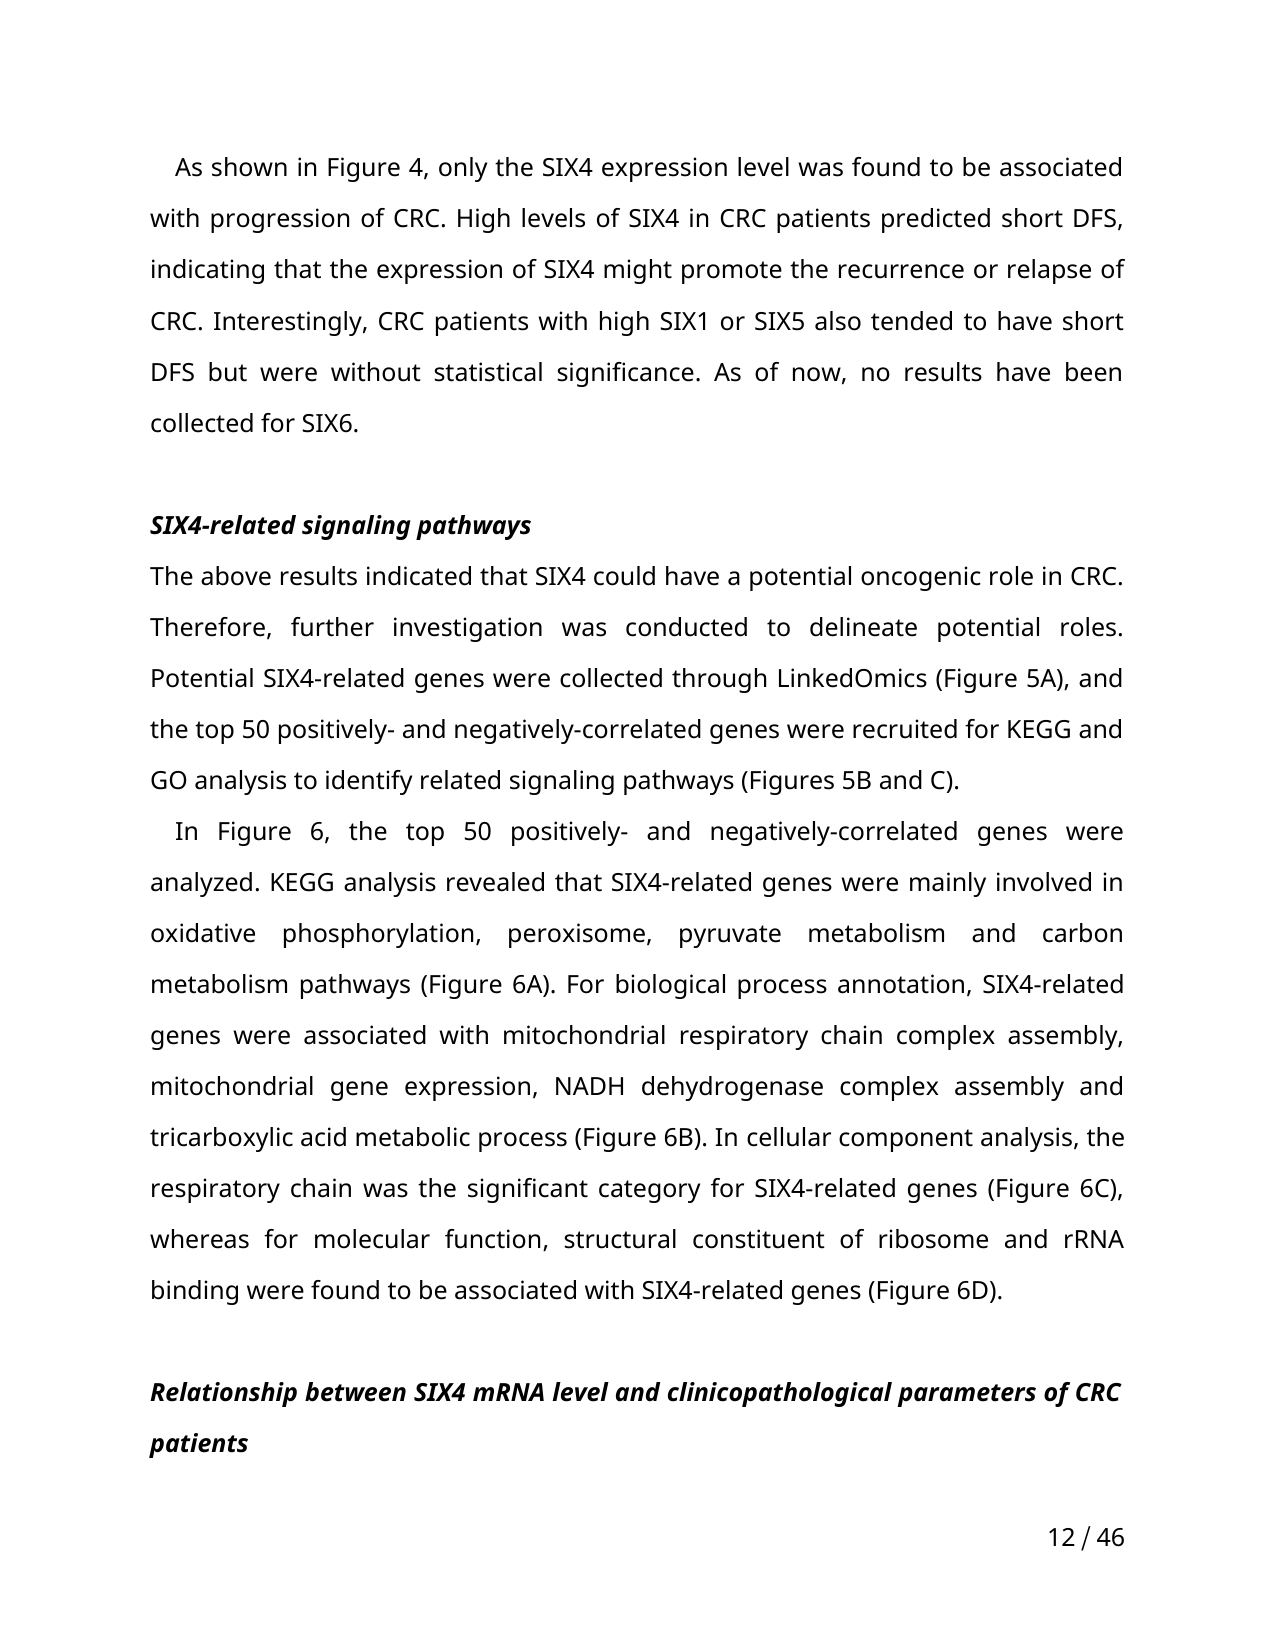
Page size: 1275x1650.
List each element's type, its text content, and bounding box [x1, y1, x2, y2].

text Relationship between SIX4 mRNA level and clinicopathological parameters of CRC patients [150, 1375, 1125, 1460]
text The above results indicated that SIX4 could have a potential oncogenic role in CRC. Therefore, further investigation was conducted to delineate potential roles. Potential SIX4-related genes were collected through LinkedOmics (Figure 5A), and the top 50 positively- and negatively-correlated genes were recruited for KEGG and GO analysis to identify related signaling pathways (Figures 5B and C). [150, 558, 1125, 797]
text As shown in Figure 4, only the SIX4 expression level was found to be associated with progression of CRC. High levels of SIX4 in CRC patients predicted short DFS, indicating that the expression of SIX4 might promote the recurrence or relapse of CRC. Interestingly, CRC patients with high SIX1 or SIX5 also tended to have short DFS but were without statistical significance. As of now, no results have been collected for SIX6. [150, 150, 1125, 439]
text SIX4-related signaling pathways [150, 507, 1125, 541]
text In Figure 6, the top 50 positively- and negatively-correlated genes were analyzed. KEGG analysis revealed that SIX4-related genes were mainly involved in oxidative phosphorylation, peroxisome, pyruvate metabolism and carbon metabolism pathways (Figure 6A). For biological process annotation, SIX4-related genes were associated with mitochondrial respiratory chain complex assembly, mitochondrial gene expression, NADH dehydrogenase complex assembly and tricarboxylic acid metabolic process (Figure 6B). In cellular component analysis, the respiratory chain was the significant category for SIX4-related genes (Figure 6C), whereas for molecular function, structural constituent of ribosome and rRNA binding were found to be associated with SIX4-related genes (Figure 6D). [150, 813, 1125, 1307]
